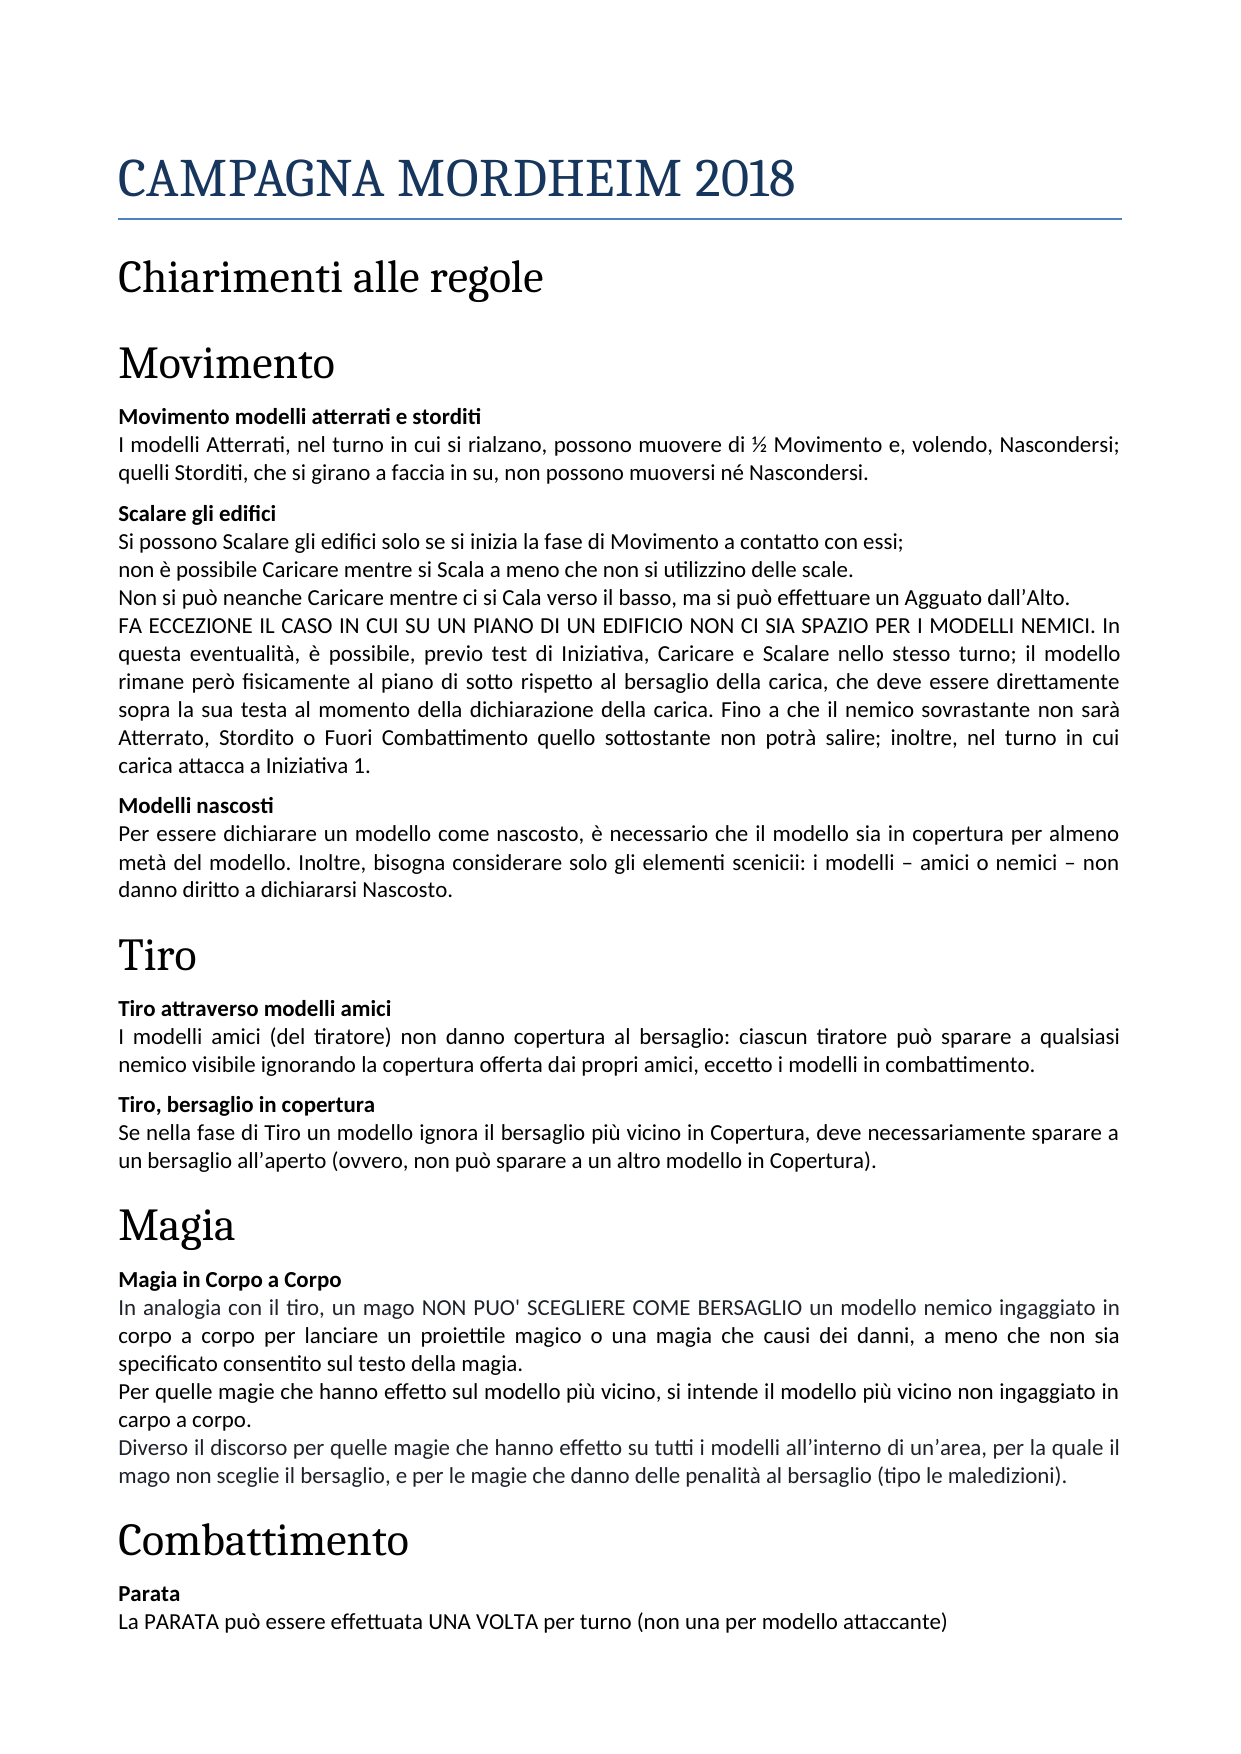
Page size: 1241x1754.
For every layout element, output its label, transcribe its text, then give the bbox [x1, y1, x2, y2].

text I modelli amici (del tiratore) non danno copertura al bersaglio: ciascun tiratore può sparare a qualsiasi nemico visibile ignorando la copertura offerta dai propri amici, eccetto i modelli in combattimento. [118, 1022, 1122, 1078]
text Modelli nascosti [118, 792, 1122, 819]
text I modelli Atterrati, nel turno in cui si rialzano, possono muovere di ½ Movimento e, volendo, Nascondersi; quelli Storditi, che si girano a faccia in su, non possono muoversi né Nascondersi. [118, 430, 1122, 486]
text In analogia con il tiro, un mago NON PUO' SCEGLIERE COME BERSAGLIO un modello nemico ingaggiato in corpo a corpo per lanciare un proiettile magico o una magia che causi dei danni, a meno che non sia specificato consentito sul testo della magia. [118, 1293, 1122, 1377]
text Non si può neanche Caricare mentre ci si Cala verso il basso, ma si può effettuare un Agguato dall’Alto. [118, 583, 1122, 611]
text Tiro attraverso modelli amici [118, 994, 1122, 1022]
text Diverso il discorso per quelle magie che hanno effetto su tutti i modelli all’interno di un’area, per la quale il mago non sceglie il bersaglio, e per le magie che danno delle penalità al bersaglio (tipo le maledizioni). [118, 1433, 1122, 1489]
text La PARATA può essere effettuata UNA VOLTA per turno (non una per modello attaccante) [118, 1607, 1122, 1635]
text Chiarimenti alle regole [118, 252, 1122, 304]
text Combattimento [118, 1514, 1122, 1567]
text Tiro, bersaglio in copertura [118, 1090, 1122, 1118]
text Magia in Corpo a Corpo [118, 1265, 1122, 1293]
text Si possono Scalare gli edifici solo se si inizia la fase di Movimento a contatto con essi; [118, 527, 1122, 555]
text Scalare gli edifici [118, 499, 1122, 527]
text Per quelle magie che hanno effetto sul modello più vicino, si intende il modello più vicino non ingaggiato in carpo a corpo. [118, 1377, 1122, 1433]
text Se nella fase di Tiro un modello ignora il bersaglio più vicino in Copertura, deve necessariamente sparare a un bersaglio all’aperto (ovvero, non può sparare a un altro modello in Copertura). [118, 1118, 1122, 1174]
text Movimento [118, 337, 1122, 390]
text Movimento modelli atterrati e storditi [118, 402, 1122, 430]
text non è possibile Caricare mentre si Scala a meno che non si utilizzino delle scale. [118, 555, 1122, 583]
text Magia [118, 1199, 1122, 1252]
title CAMPAGNA MORDHEIM 2018 [118, 148, 1122, 218]
text Parata [118, 1579, 1122, 1607]
text Per essere dichiarare un modello come nascosto, è necessario che il modello sia in copertura per almeno metà del modello. Inoltre, bisogna considerare solo gli elementi scenicii: i modelli – amici o nemici – non danno diritto a dichiararsi Nascosto. [118, 819, 1122, 904]
text Tiro [118, 929, 1122, 981]
text FA ECCEZIONE IL CASO IN CUI SU UN PIANO DI UN EDIFICIO NON CI SIA SPAZIO PER I MODELLI NEMICI. In questa eventualità, è possibile, previo test di Iniziativa, Caricare e Scalare nello stesso turno; il modello rimane però fisicamente al piano di sotto rispetto al bersaglio della carica, che deve essere direttamente sopra la sua testa al momento della dichiarazione della carica. Fino a che il nemico sovrastante non sarà Atterrato, Stordito o Fuori Combattimento quello sottostante non potrà salire; inoltre, nel turno in cui carica attacca a Iniziativa 1. [118, 611, 1122, 779]
